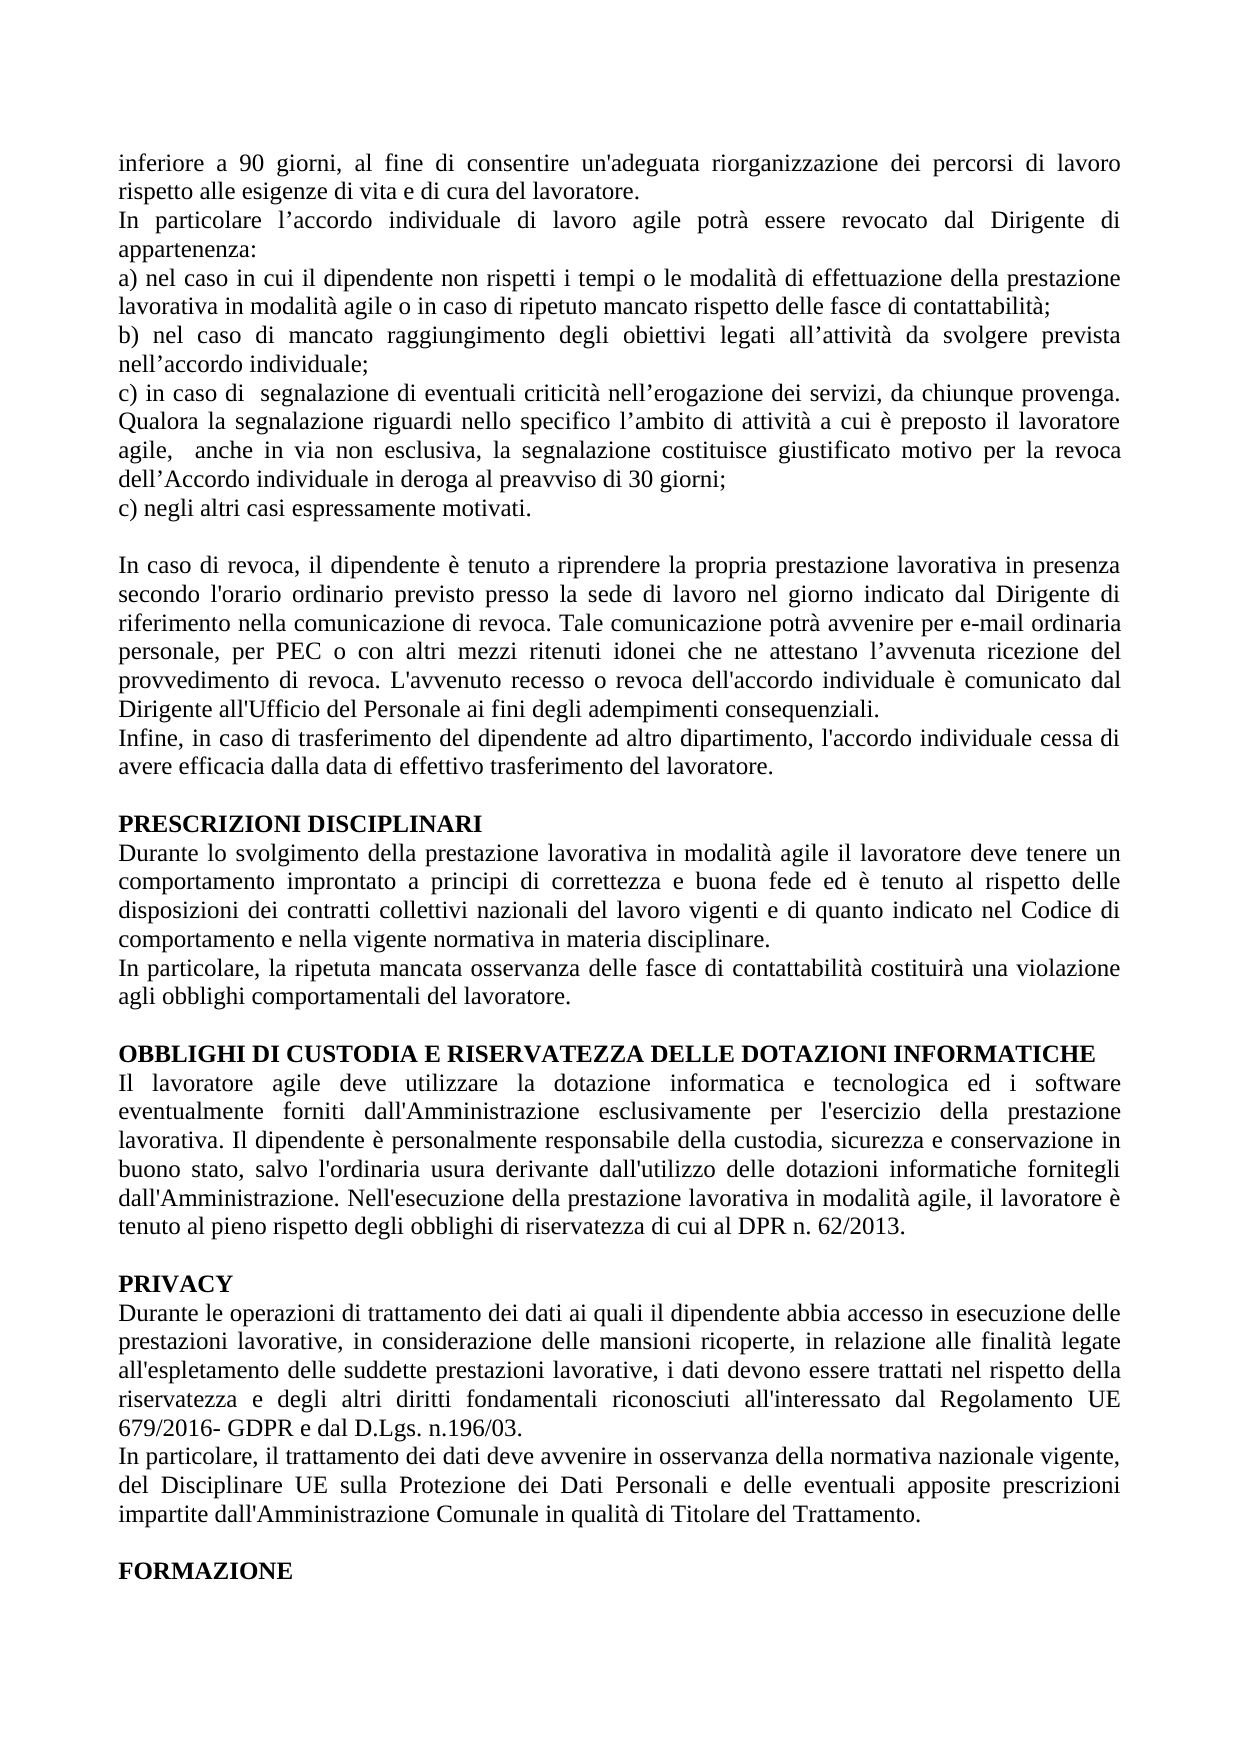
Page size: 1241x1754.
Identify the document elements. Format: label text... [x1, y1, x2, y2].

text c) negli altri casi espressamente motivati. [118, 493, 1122, 521]
text PRIVACY [118, 1269, 1122, 1298]
text OBBLIGHI DI CUSTODIA E RISERVATEZZA DELLE DOTAZIONI INFORMATICHE [118, 1039, 1122, 1068]
text Infine, in caso di trasferimento del dipendente ad altro dipartimento, l'accordo individuale cessa di avere efficacia dalla data di effettivo trasferimento del lavoratore. [118, 723, 1122, 780]
text FORMAZIONE [118, 1556, 1122, 1585]
text In particolare, il trattamento dei dati deve avvenire in osservanza della normativa nazionale vigente, del Disciplinare UE sulla Protezione dei Dati Personali e delle eventuali apposite prescrizioni impartite dall'Amministrazione Comunale in qualità di Titolare del Trattamento. [118, 1441, 1122, 1528]
text In caso di revoca, il dipendente è tenuto a riprendere la propria prestazione lavorativa in presenza secondo l'orario ordinario previsto presso la sede di lavoro nel giorno indicato dal Dirigente di riferimento nella comunicazione di revoca. Tale comunicazione potrà avvenire per e-mail ordinaria personale, per PEC o con altri mezzi ritenuti idonei che ne attestano l’avvenuta ricezione del provvedimento di revoca. L'avvenuto recesso o revoca dell'accordo individuale è comunicato dal Dirigente all'Ufficio del Personale ai fini degli adempimenti consequenziali. [118, 550, 1122, 723]
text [118, 148, 1122, 205]
text Durante lo svolgimento della prestazione lavorativa in modalità agile il lavoratore deve tenere un comportamento improntato a principi di correttezza e buona fede ed è tenuto al rispetto delle disposizioni dei contratti collettivi nazionali del lavoro vigenti e di quanto indicato nel Codice di comportamento e nella vigente normativa in materia disciplinare. [118, 838, 1122, 953]
text Durante le operazioni di trattamento dei dati ai quali il dipendente abbia accesso in esecuzione delle prestazioni lavorative, in considerazione delle mansioni ricoperte, in relazione alle finalità legate all'espletamento delle suddette prestazioni lavorative, i dati devono essere trattati nel rispetto della riservatezza e degli altri diritti fondamentali riconosciuti all'interessato dal Regolamento UE 679/2016- GDPR e dal D.Lgs. n.196/03. [118, 1298, 1122, 1441]
text PRESCRIZIONI DISCIPLINARI [118, 809, 1122, 838]
text Il lavoratore agile deve utilizzare la dotazione informatica e tecnologica ed i software eventualmente forniti dall'Amministrazione esclusivamente per l'esercizio della prestazione lavorativa. Il dipendente è personalmente responsabile della custodia, sicurezza e conservazione in buono stato, salvo l'ordinaria usura derivante dall'utilizzo delle dotazioni informatiche fornitegli dall'Amministrazione. Nell'esecuzione della prestazione lavorativa in modalità agile, il lavoratore è tenuto al pieno rispetto degli obblighi di riservatezza di cui al DPR n. 62/2013. [118, 1068, 1122, 1240]
text In particolare, la ripetuta mancata osservanza delle fasce di contattabilità costituirà una violazione agli obblighi comportamentali del lavoratore. [118, 953, 1122, 1010]
text c) in caso di segnalazione di eventuali criticità nell’erogazione dei servizi, da chiunque provenga. Qualora la segnalazione riguardi nello specifico l’ambito di attività a cui è preposto il lavoratore agile, anche in via non esclusiva, la segnalazione costituisce giustificato motivo per la revoca dell’Accordo individuale in deroga al preavviso di 30 giorni; [118, 378, 1122, 493]
text In particolare l’accordo individuale di lavoro agile potrà essere revocato dal Dirigente di appartenenza: [118, 205, 1122, 263]
text a) nel caso in cui il dipendente non rispetti i tempi o le modalità di effettuazione della prestazione lavorativa in modalità agile o in caso di ripetuto mancato rispetto delle fasce di contattabilità; [118, 263, 1122, 320]
text b) nel caso di mancato raggiungimento degli obiettivi legati all’attività da svolgere prevista nell’accordo individuale; [118, 320, 1122, 378]
